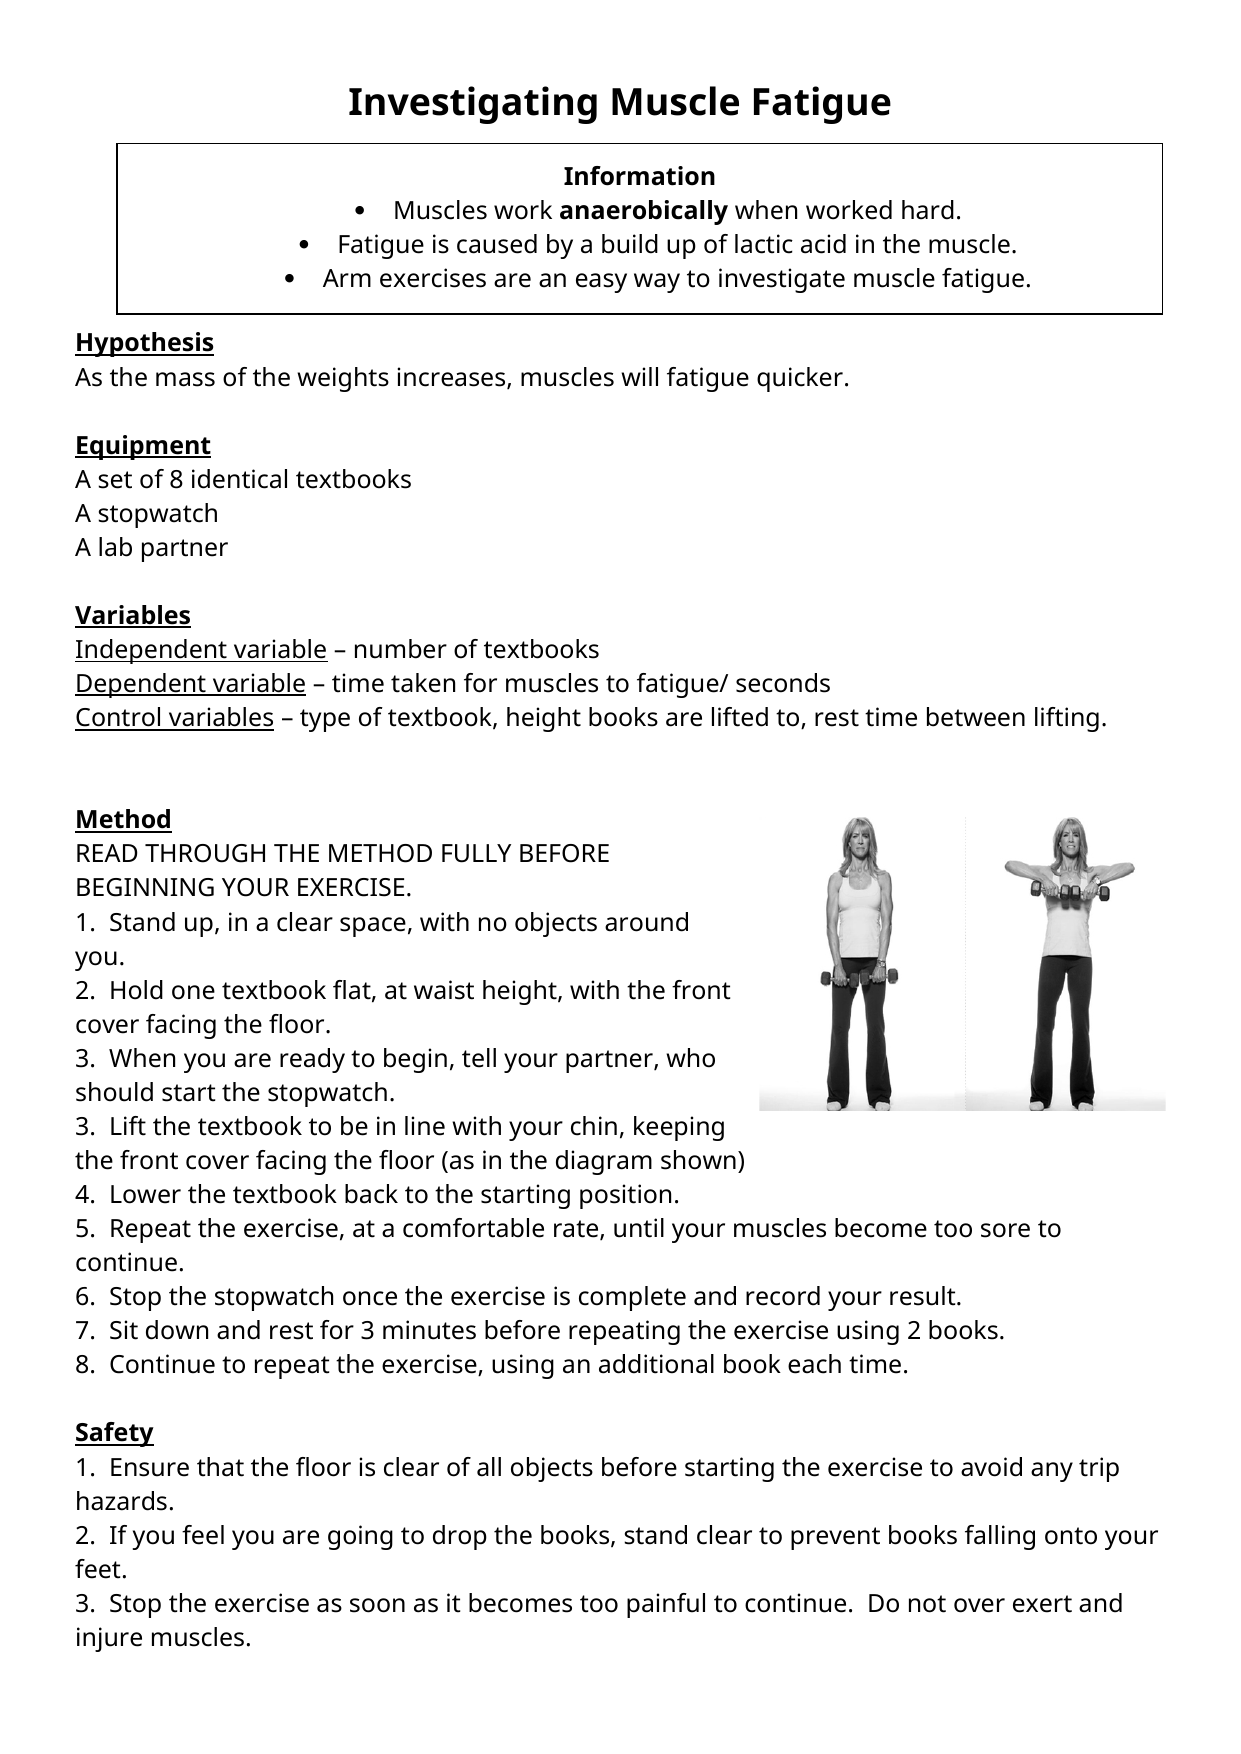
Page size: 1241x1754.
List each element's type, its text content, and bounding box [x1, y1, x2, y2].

text 2. If you feel you are going to drop the books, stand clear to prevent books falling onto your feet. [75, 1517, 1165, 1585]
text Hypothesis [75, 325, 1165, 359]
text 1. Ensure that the floor is clear of all objects before starting the exercise to avoid any trip hazards. [75, 1449, 1165, 1517]
text 6. Stop the stopwatch once the exercise is complete and record your result. [75, 1279, 1165, 1313]
text 1. Stand up, in a clear space, with no objects around you. [75, 904, 759, 972]
text 3. When you are ready to begin, tell your partner, who should start the stopwatch. [75, 1040, 759, 1108]
text 7. Sit down and rest for 3 minutes before repeating the exercise using 2 books. [75, 1313, 1165, 1347]
text 8. Continue to repeat the exercise, using an additional book each time. [75, 1347, 1165, 1381]
text Control variables – type of textbook, height books are lifted to, rest time between lifting. [75, 700, 1165, 734]
text Variables [75, 598, 1165, 632]
text Independent variable – number of textbooks [75, 632, 1165, 666]
text Equipment [75, 427, 1165, 461]
text As the mass of the weights increases, muscles will fatigue quicker. [75, 359, 1165, 393]
text 5. Repeat the exercise, at a comfortable rate, until your muscles become too sore to continue. [75, 1211, 1165, 1279]
picture [759, 817, 1165, 1111]
text 2. Hold one textbook flat, at waist height, with the front cover facing the floor. [75, 972, 759, 1040]
text READ THROUGH THE METHOD FULLY BEFORE BEGINNING YOUR EXERCISE. [75, 836, 759, 904]
text A stopwatch [75, 495, 1165, 529]
text Safety [75, 1415, 1165, 1449]
text A lab partner [75, 529, 1165, 563]
text 3. Stop the exercise as soon as it becomes too painful to continue. Do not over exert and injure muscles. [75, 1585, 1165, 1653]
text Dependent variable – time taken for muscles to fatigue/ seconds [75, 666, 1165, 700]
text 4. Lower the textbook back to the starting position. [75, 1177, 1165, 1211]
text Investigating Muscle Fatigue [75, 75, 1165, 126]
text 3. Lift the textbook to be in line with your chin, keeping the front cover facing the floor (as in the diagram shown) [75, 1108, 1165, 1177]
text A set of 8 identical textbooks [75, 461, 1165, 495]
text Method [75, 802, 1165, 836]
